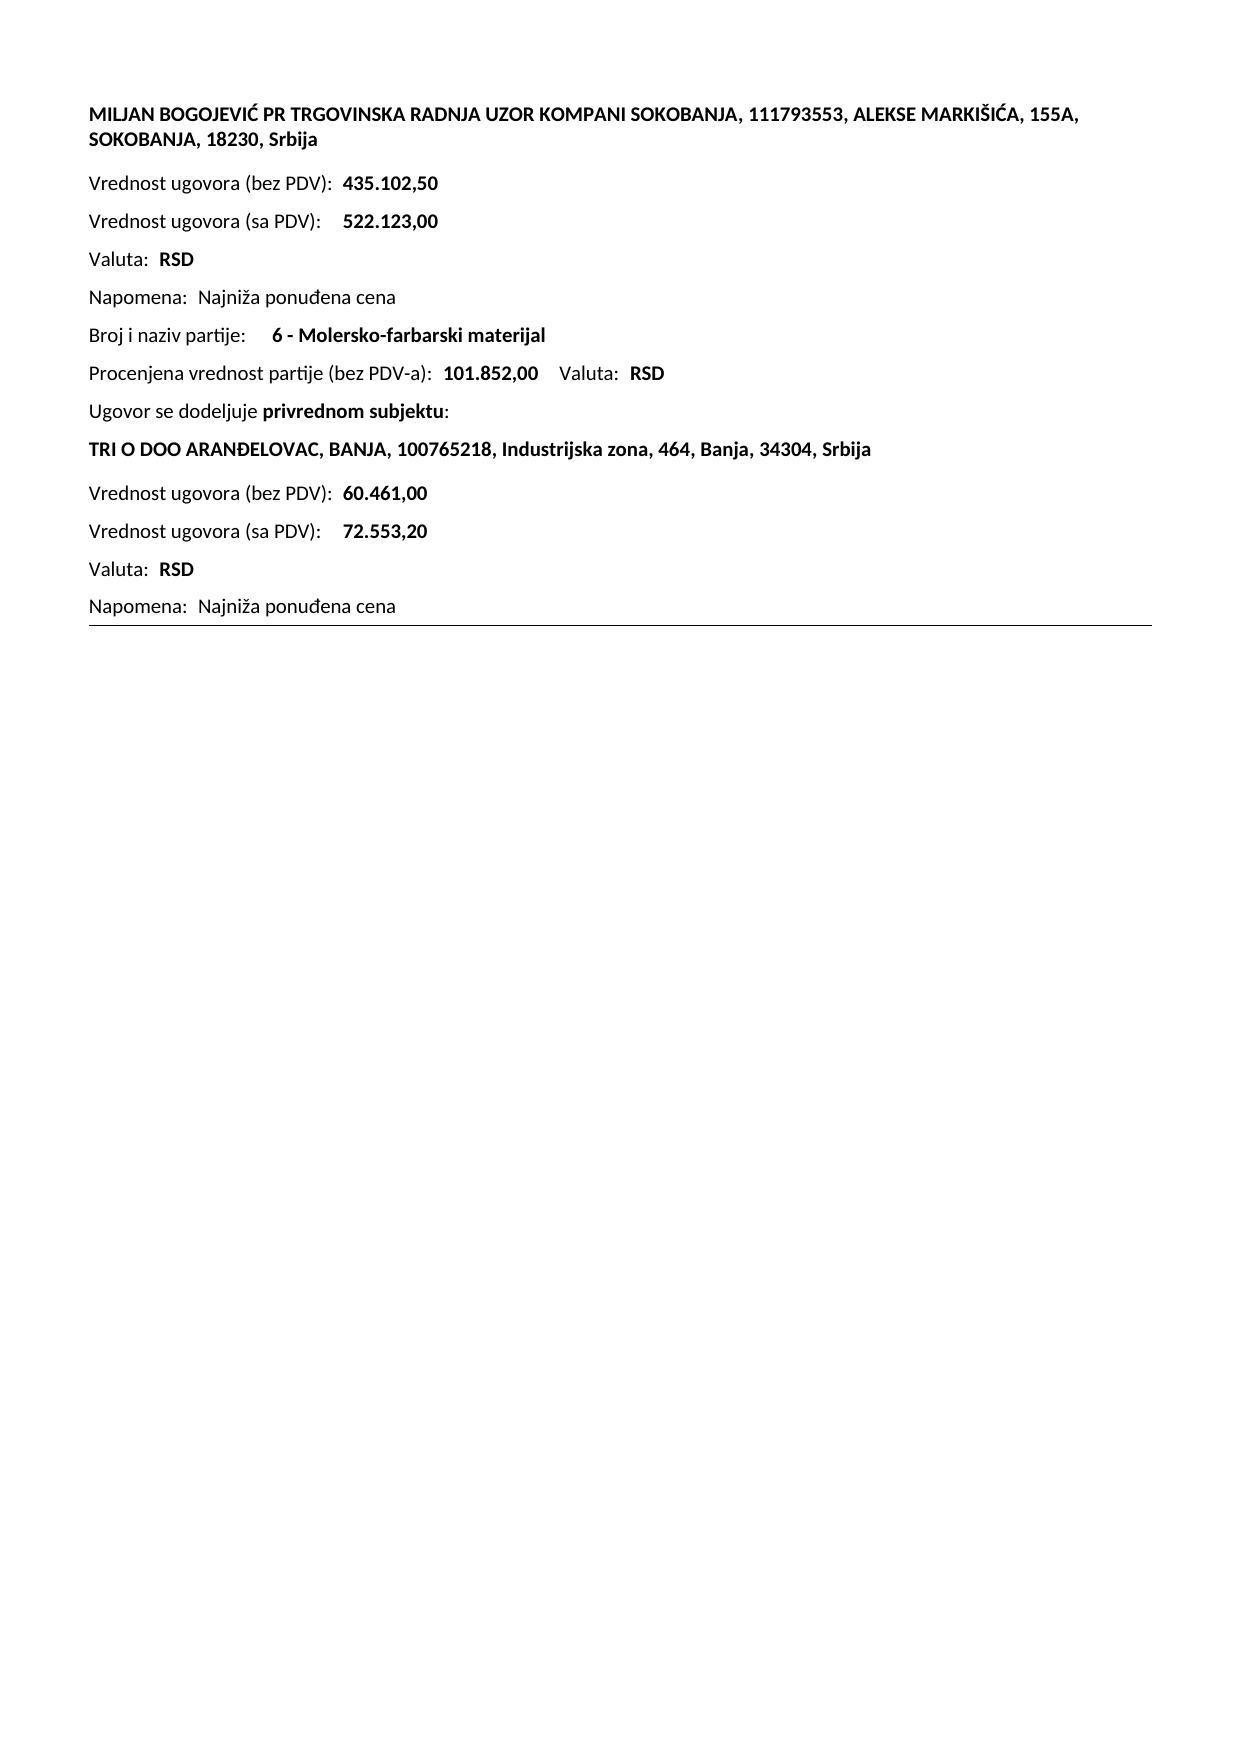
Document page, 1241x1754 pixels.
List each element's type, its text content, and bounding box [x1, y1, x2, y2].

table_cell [89, 95, 1152, 316]
table_cell Broj i naziv partije: 6 - Molersko-farbarski materijal Procenjena vrednost partije (bez PDV-a): 101.852,00 Valuta: RSD Ugovor se dodeljuje privrednom subjektu: Vrednost ugovora (bez PDV): 60.461,00 Vrednost ugovora (sa PDV): 72.553,20 Valuta: RSD Napomena: Najniža ponuđena cena [89, 316, 1152, 625]
